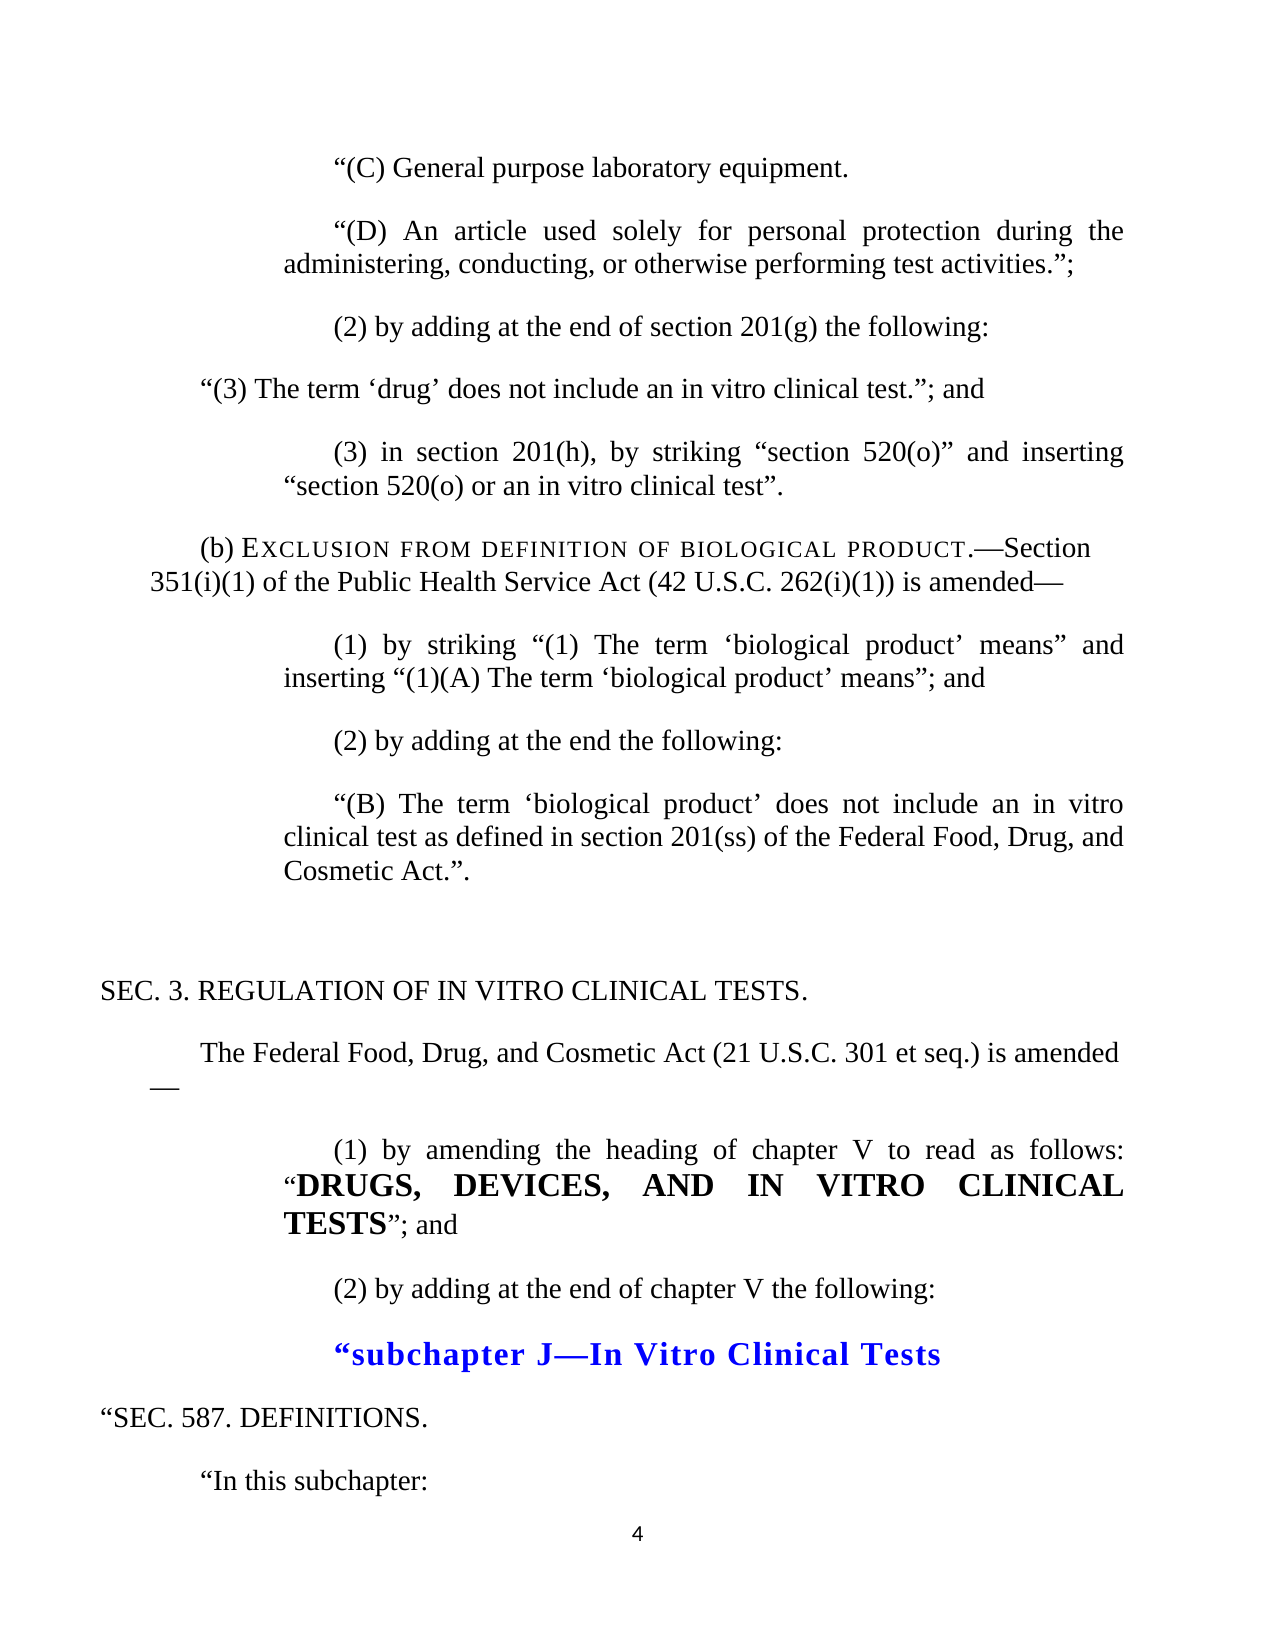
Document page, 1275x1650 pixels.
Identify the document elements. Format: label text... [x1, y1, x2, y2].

text (2) by adding at the end of section 201(g) the following: [283, 309, 1125, 342]
text “(B) The term ‘biological product’ does not include an in vitro clinical test as defined in section 201(ss) of the Federal Food, Drug, and Cosmetic Act.”. [283, 786, 1125, 886]
text (2) by adding at the end of chapter V the following: [283, 1271, 1125, 1305]
text “SEC. 587. Definitions. [100, 1400, 1125, 1434]
text The Federal Food, Drug, and Cosmetic Act (21 U.S.C. 301 et seq.) is amended— [150, 1036, 1125, 1103]
text (1) by striking “(1) The term ‘biological product’ means” and inserting “(1)(A) The term ‘biological product’ means”; and [283, 627, 1125, 694]
text (3) in section 201(h), by striking “section 520(o)” and inserting “section 520(o) or an in vitro clinical test”. [283, 434, 1125, 501]
text “subchapter J—In Vitro Clinical Tests [150, 1334, 1125, 1372]
text (b) Exclusion from definition of biological product.—Section 351(i)(1) of the Public Health Service Act (42 U.S.C. 262(i)(1)) is amended— [150, 531, 1125, 598]
text (2) by adding at the end the following: [283, 723, 1125, 757]
text “(3) The term ‘drug’ does not include an in vitro clinical test.”; and [150, 372, 1125, 405]
text SEC. 3. Regulation of in vitro clinical tests. [100, 973, 1125, 1006]
text “(C) General purpose laboratory equipment. [283, 150, 1125, 183]
text “(D) An article used solely for personal protection during the administering, conducting, or otherwise performing test activities.”; [283, 213, 1125, 280]
text (1) by amending the heading of chapter V to read as follows: “Drugs, Devices, and In Vitro Clinical Tests”; and [283, 1132, 1125, 1242]
text “In this subchapter: [150, 1463, 1125, 1496]
